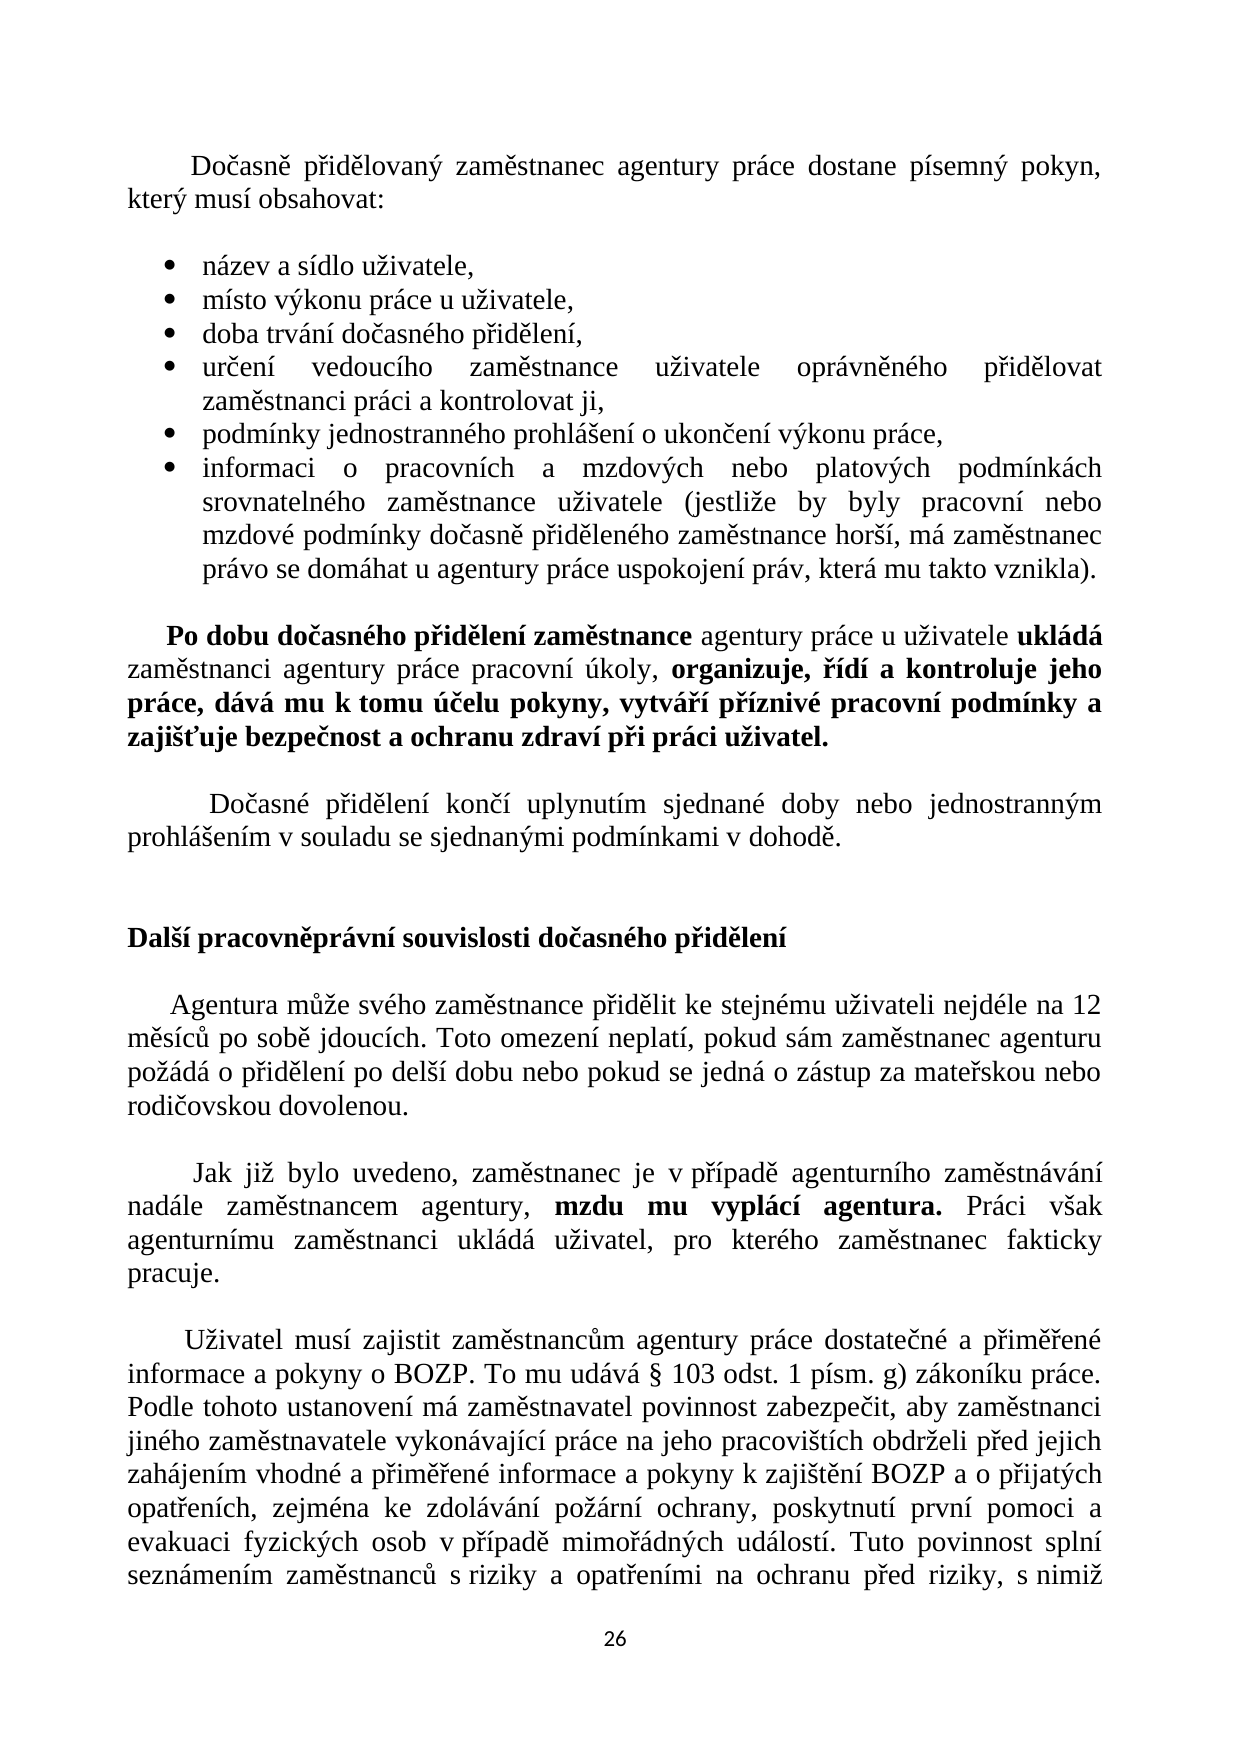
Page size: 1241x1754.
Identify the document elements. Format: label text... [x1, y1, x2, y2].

list místo výkonu práce u uživatele, [164, 282, 1103, 316]
list doba trvání dočasného přidělení, [164, 316, 1103, 349]
list určení vedoucího zaměstnance uživatele oprávněného přidělovat zaměstnanci práci a kontrolovat ji, [164, 349, 1103, 417]
text Jak již bylo uvedeno, zaměstnanec je v případě agenturního zaměstnávání nadále zaměstnancem agentury, mzdu mu vyplácí agentura. Práci však agenturnímu zaměstnanci ukládá uživatel, pro kterého zaměstnanec fakticky pracuje. [127, 1155, 1103, 1289]
list podmínky jednostranného prohlášení o ukončení výkonu práce, [164, 417, 1103, 450]
list název a sídlo uživatele, [164, 248, 1103, 282]
list informaci o pracovních a mzdových nebo platových podmínkách srovnatelného zaměstnance uživatele (jestliže by byly pracovní nebo mzdové podmínky dočasně přiděleného zaměstnance horší, má zaměstnanec právo se domáhat u agentury práce uspokojení práv, která mu takto vznikla). [164, 450, 1103, 584]
text Další pracovněprávní souvislosti dočasného přidělení [127, 920, 1103, 953]
text Agentura může svého zaměstnance přidělit ke stejnému uživateli nejdéle na 12 měsíců po sobě jdoucích. Toto omezení neplatí, pokud sám zaměstnanec agenturu požádá o přidělení po delší dobu nebo pokud se jedná o zástup za mateřskou nebo rodičovskou dovolenou. [127, 987, 1103, 1121]
text Po dobu dočasného přidělení zaměstnance agentury práce u uživatele ukládá zaměstnanci agentury práce pracovní úkoly, organizuje, řídí a kontroluje jeho práce, dává mu k tomu účelu pokyny, vytváří příznivé pracovní podmínky a zajišťuje bezpečnost a ochranu zdraví při práci uživatel. [127, 618, 1103, 752]
text Dočasně přidělovaný zaměstnanec agentury práce dostane písemný pokyn, který musí obsahovat: [127, 148, 1103, 215]
text Dočasné přidělení končí uplynutím sjednané doby nebo jednostranným prohlášením v souladu se sjednanými podmínkami v dohodě. [127, 786, 1103, 853]
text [127, 1322, 1103, 1591]
